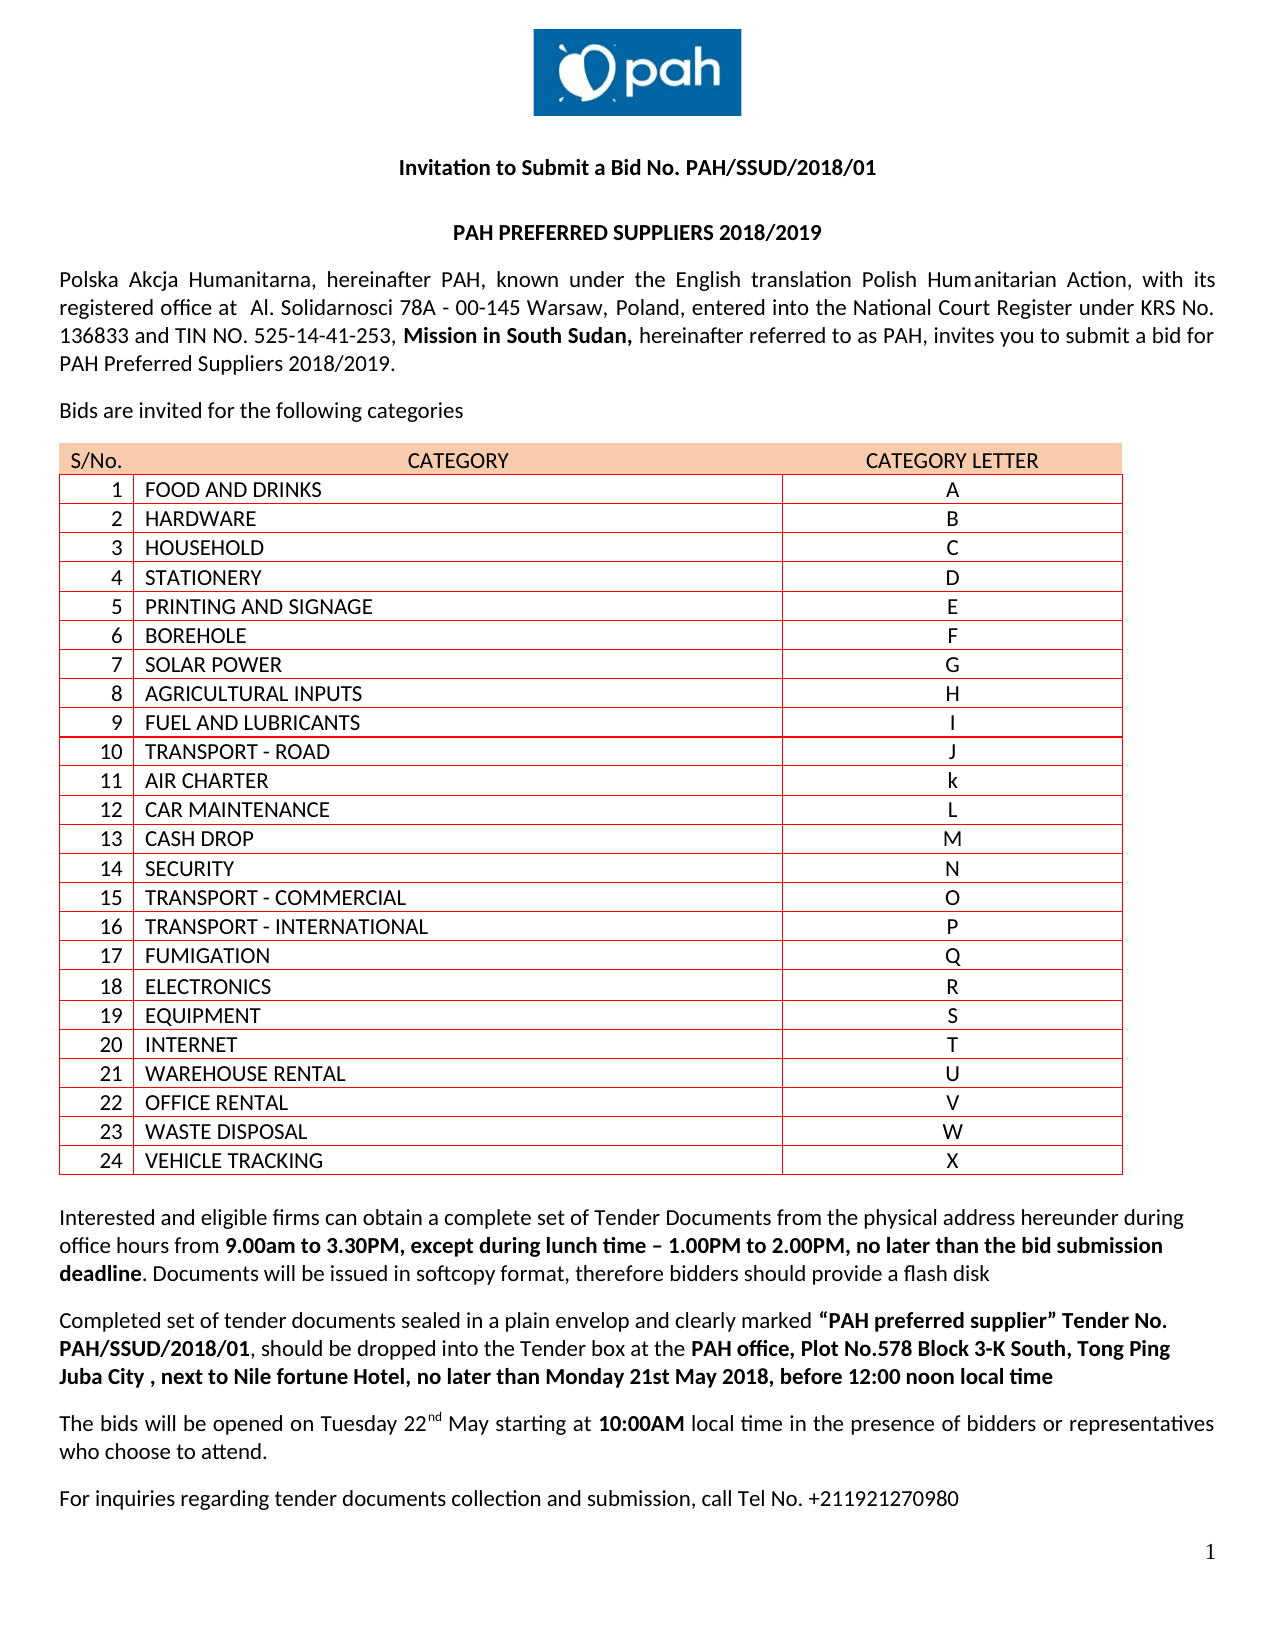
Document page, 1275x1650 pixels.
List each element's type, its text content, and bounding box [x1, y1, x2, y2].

table_cell INTERNET [134, 1030, 782, 1058]
table_cell 12 [60, 796, 133, 823]
table_cell BOREHOLE [134, 621, 782, 649]
table_cell M [783, 825, 1122, 853]
table_cell CAR MAINTENANCE [134, 796, 782, 823]
text Bids are invited for the following categories [59, 396, 1216, 424]
table_cell 4 [60, 562, 133, 591]
table_cell FUMIGATION [134, 941, 782, 969]
table_cell HOUSEHOLD [134, 533, 782, 561]
table_header CATEGORY [134, 443, 783, 474]
table_cell STATIONERY [134, 562, 782, 591]
table_cell O [783, 883, 1122, 911]
table_cell W [783, 1117, 1122, 1145]
table_cell 9 [60, 708, 133, 736]
table_cell CASH DROP [134, 825, 782, 853]
table_cell k [783, 766, 1122, 794]
text Completed set of tender documents sealed in a plain envelop and clearly marked “PAH preferred supplier” Tender No. PAH/SSUD/2018/01, should be dropped into the Tender box at the PAH office, Plot No.578 Block 3-K South, Tong Ping Juba City , next to Nile fortune Hotel, no later than Monday 21st May 2018, before 12:00 noon local time [59, 1306, 1216, 1390]
table_cell X [783, 1146, 1122, 1174]
table_cell TRANSPORT - COMMERCIAL [134, 883, 782, 911]
table_cell 11 [60, 766, 133, 794]
table_cell F [783, 621, 1122, 649]
table_cell FUEL AND LUBRICANTS [134, 708, 782, 736]
table_cell 1 [60, 475, 133, 503]
table_cell 24 [60, 1146, 133, 1174]
table_cell R [783, 970, 1122, 1000]
text Polska Akcja Humanitarna, hereinafter PAH, known under the English translation Polish Humanitarian Action, with its registered office at Al. Solidarnosci 78A - 00-145 Warsaw, Poland, entered into the National Court Register under KRS No. 136833 and TIN NO. 525-14-41-253, Mission in South Sudan, hereinafter referred to as PAH, invites you to submit a bid for PAH Preferred Suppliers 2018/2019. [59, 265, 1216, 377]
table_cell I [783, 708, 1122, 736]
table_cell P [783, 912, 1122, 940]
table_cell 18 [60, 970, 133, 1000]
table_cell 19 [60, 1001, 133, 1029]
table_cell 16 [60, 912, 133, 940]
picture [533, 29, 742, 116]
table_cell G [783, 650, 1122, 678]
table_cell Q [783, 941, 1122, 969]
table_cell TRANSPORT - INTERNATIONAL [134, 912, 782, 940]
table_cell A [783, 475, 1122, 503]
table_cell 8 [60, 679, 133, 707]
text For inquiries regarding tender documents collection and submission, call Tel No. +211921270980 [59, 1484, 1216, 1512]
table_cell VEHICLE TRACKING [134, 1146, 782, 1174]
table_cell 5 [60, 592, 133, 620]
table_header CATEGORY LETTER [783, 443, 1122, 474]
table_cell 23 [60, 1117, 133, 1145]
table_cell 22 [60, 1088, 133, 1116]
table_cell D [783, 562, 1122, 591]
table_cell E [783, 592, 1122, 620]
table_cell HARDWARE [134, 504, 782, 532]
text Interested and eligible firms can obtain a complete set of Tender Documents from the physical address hereunder during office hours from 9.00am to 3.30PM, except during lunch time – 1.00PM to 2.00PM, no later than the bid submission deadline. Documents will be issued in softcopy format, therefore bidders should provide a flash disk [59, 1175, 1216, 1287]
table_cell J [783, 738, 1122, 765]
table_cell 21 [60, 1059, 133, 1087]
table_cell ELECTRONICS [134, 970, 782, 1000]
table_cell 6 [60, 621, 133, 649]
table_cell PRINTING AND SIGNAGE [134, 592, 782, 620]
table_cell L [783, 796, 1122, 823]
table_cell S [783, 1001, 1122, 1029]
table_cell 15 [60, 883, 133, 911]
table_cell WASTE DISPOSAL [134, 1117, 782, 1145]
table_cell 20 [60, 1030, 133, 1058]
table_cell 14 [60, 854, 133, 882]
table_cell 7 [60, 650, 133, 678]
table_cell V [783, 1088, 1122, 1116]
list PAH PREFERRED SUPPLIERS 2018/2019 [59, 218, 1216, 246]
list Invitation to Submit a Bid No. PAH/SSUD/2018/01 [59, 153, 1216, 181]
table_cell N [783, 854, 1122, 882]
table_cell WAREHOUSE RENTAL [134, 1059, 782, 1087]
table_cell EQUIPMENT [134, 1001, 782, 1029]
table_cell 2 [60, 504, 133, 532]
table_cell H [783, 679, 1122, 707]
table_cell 17 [60, 941, 133, 969]
table_cell B [783, 504, 1122, 532]
table_cell 3 [60, 533, 133, 561]
table_header S/No. [59, 443, 134, 474]
text The bids will be opened on Tuesday 22nd May starting at 10:00AM local time in the presence of bidders or representatives who choose to attend. [59, 1409, 1216, 1465]
table_cell T [783, 1030, 1122, 1058]
table_cell OFFICE RENTAL [134, 1088, 782, 1116]
table_cell SECURITY [134, 854, 782, 882]
table_cell C [783, 533, 1122, 561]
table_cell FOOD AND DRINKS [134, 475, 782, 503]
table_cell TRANSPORT - ROAD [134, 738, 782, 765]
table_cell AGRICULTURAL INPUTS [134, 679, 782, 707]
table_cell SOLAR POWER [134, 650, 782, 678]
table_cell 10 [60, 738, 133, 765]
table_cell 13 [60, 825, 133, 853]
table_cell AIR CHARTER [134, 766, 782, 794]
table_cell U [783, 1059, 1122, 1087]
